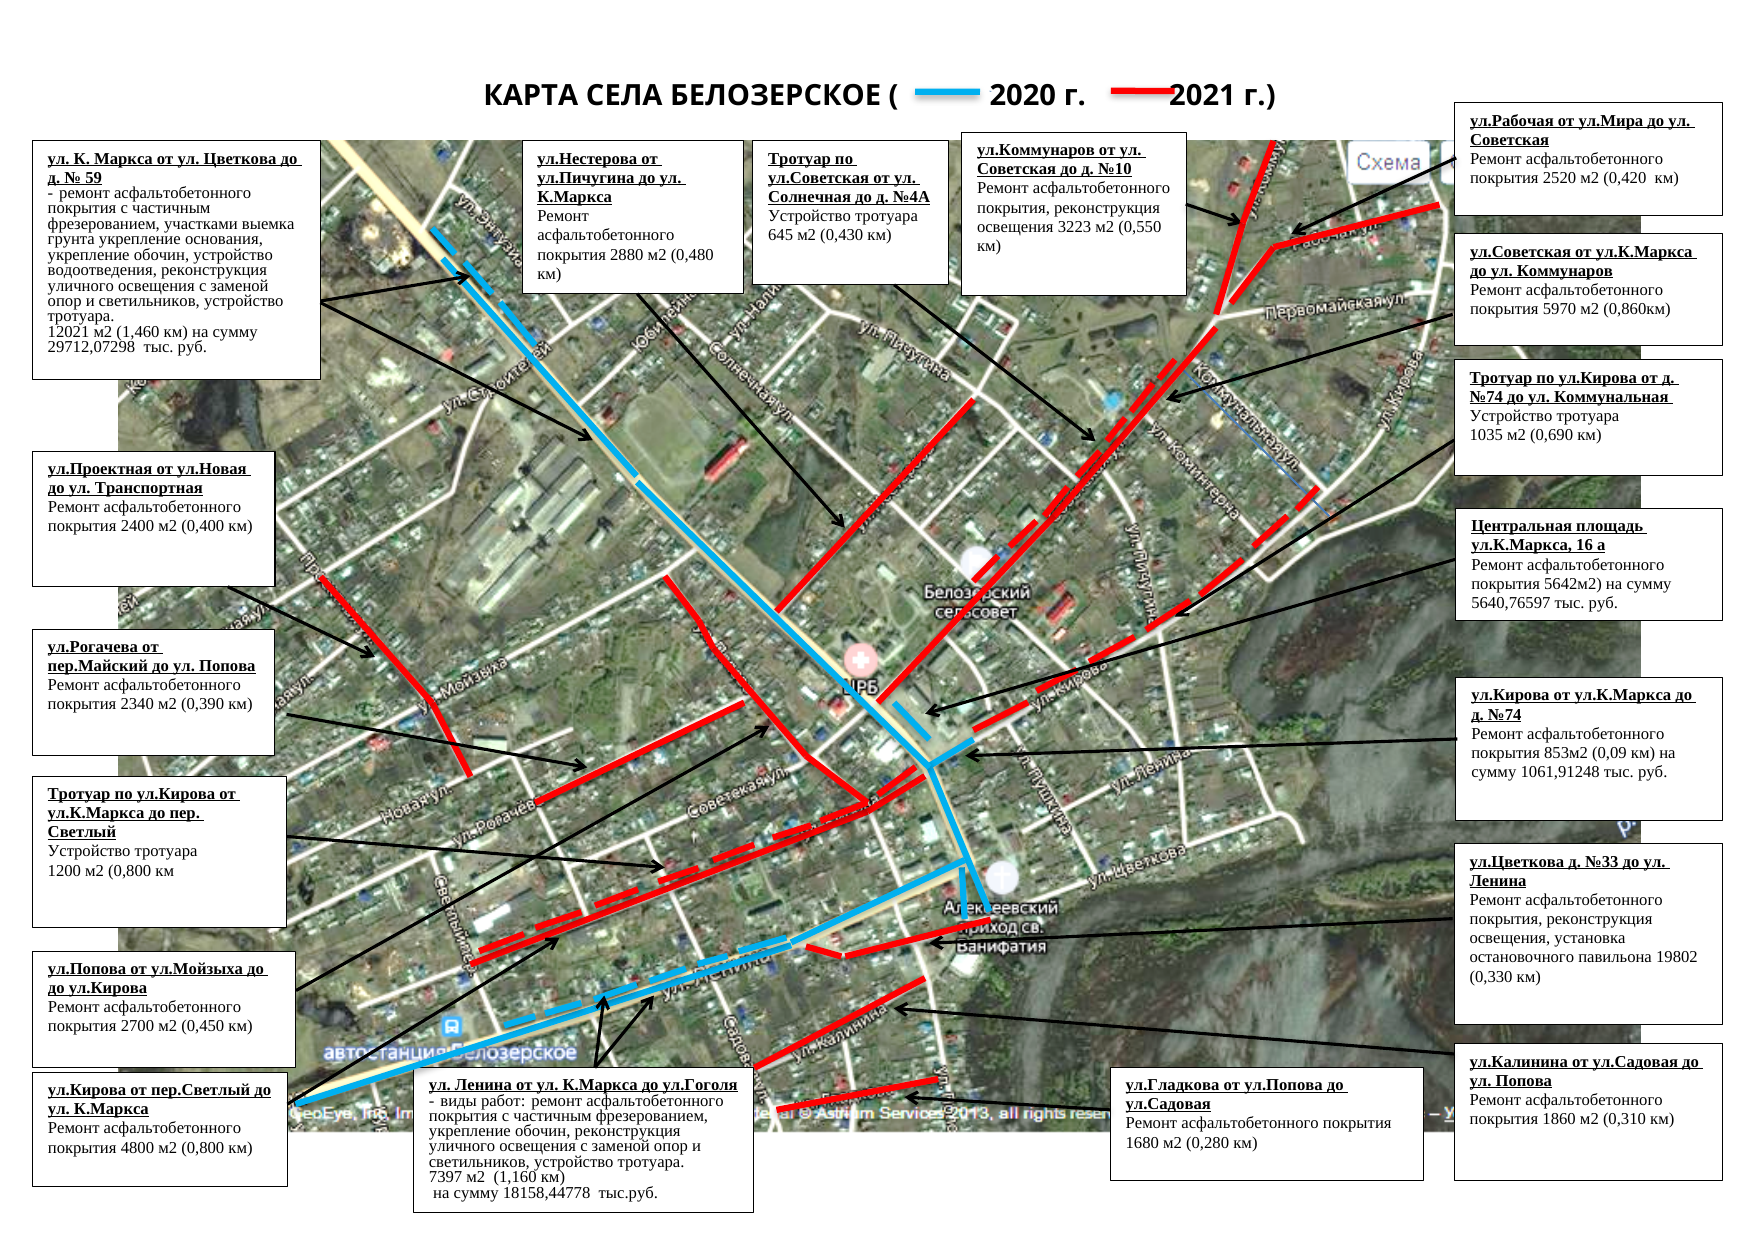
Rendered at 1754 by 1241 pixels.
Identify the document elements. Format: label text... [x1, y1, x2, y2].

picture [1206, 316, 1641, 516]
picture [1187, 140, 1270, 219]
picture [118, 839, 528, 988]
text КАРТА СЕЛА БЕЛОЗЕРСКОЕ ( 2020 г. 2021 г.) [118, 74, 1636, 113]
picture [288, 1071, 413, 1139]
picture [427, 1011, 600, 1067]
picture [855, 807, 867, 812]
picture [118, 140, 1641, 1139]
